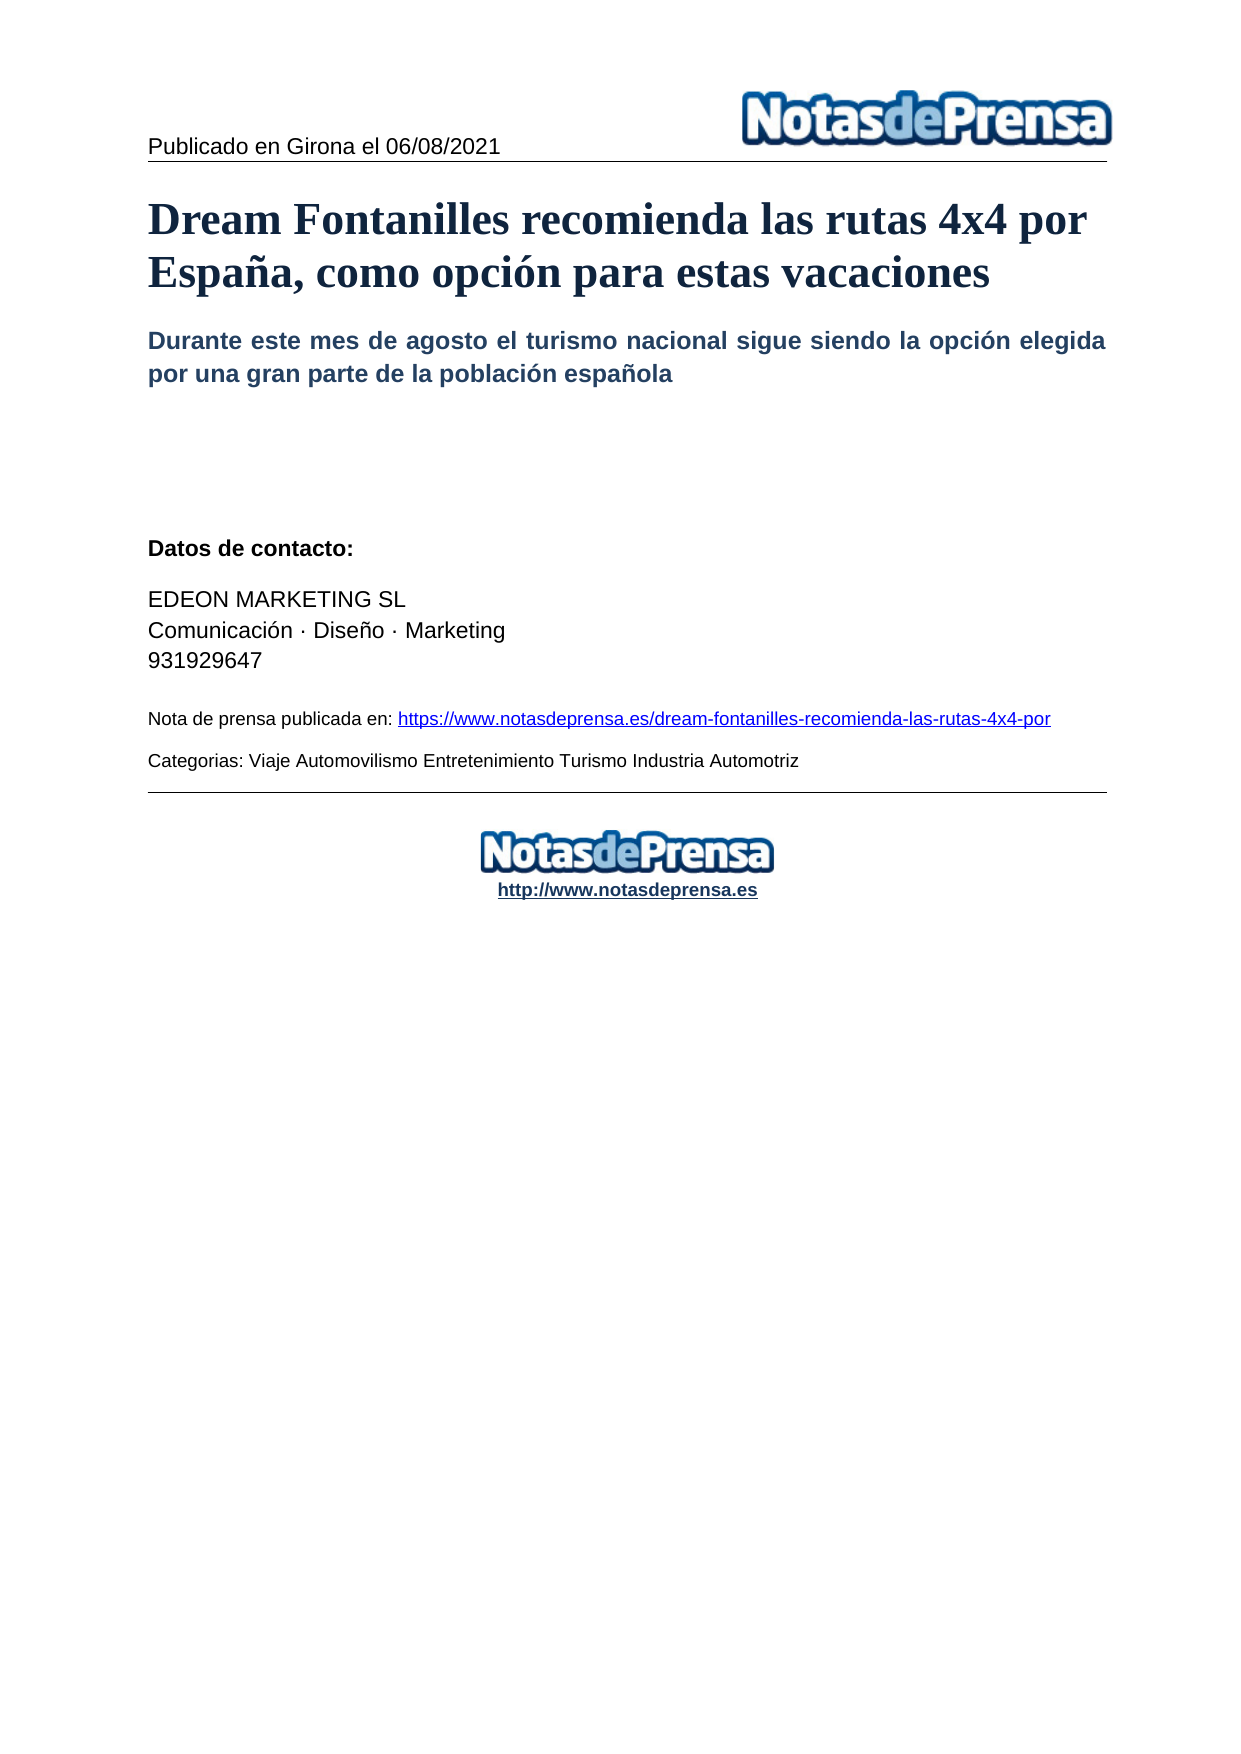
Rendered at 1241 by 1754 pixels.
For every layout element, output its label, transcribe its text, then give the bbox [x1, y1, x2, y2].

text http://www.notasdeprensa.es [148, 879, 1107, 901]
subtitle Durante este mes de agosto el turismo nacional sigue siendo la opción elegida por una gran parte de la población española [148, 326, 1107, 388]
text EDEON MARKETING SL [148, 586, 1063, 613]
text Nota de prensa publicada en: https://www.notasdeprensa.es/dream-fontanilles-recomienda-las-rutas-4x4-por [148, 707, 1107, 729]
subtitle Dream Fontanilles recomienda las rutas 4x4 por España, como opción para estas vacaciones [148, 192, 1107, 297]
text Categorias: Viaje Automovilismo Entretenimiento Turismo Industria Automotriz [148, 750, 1107, 771]
text 931929647 [148, 647, 1063, 673]
text Comunicación · Diseño · Marketing [148, 617, 1063, 643]
text Publicado en Girona el 06/08/2021 [148, 133, 1107, 161]
picture [742, 90, 1113, 148]
picture [480, 829, 775, 875]
text Datos de contacto: [148, 535, 1107, 562]
